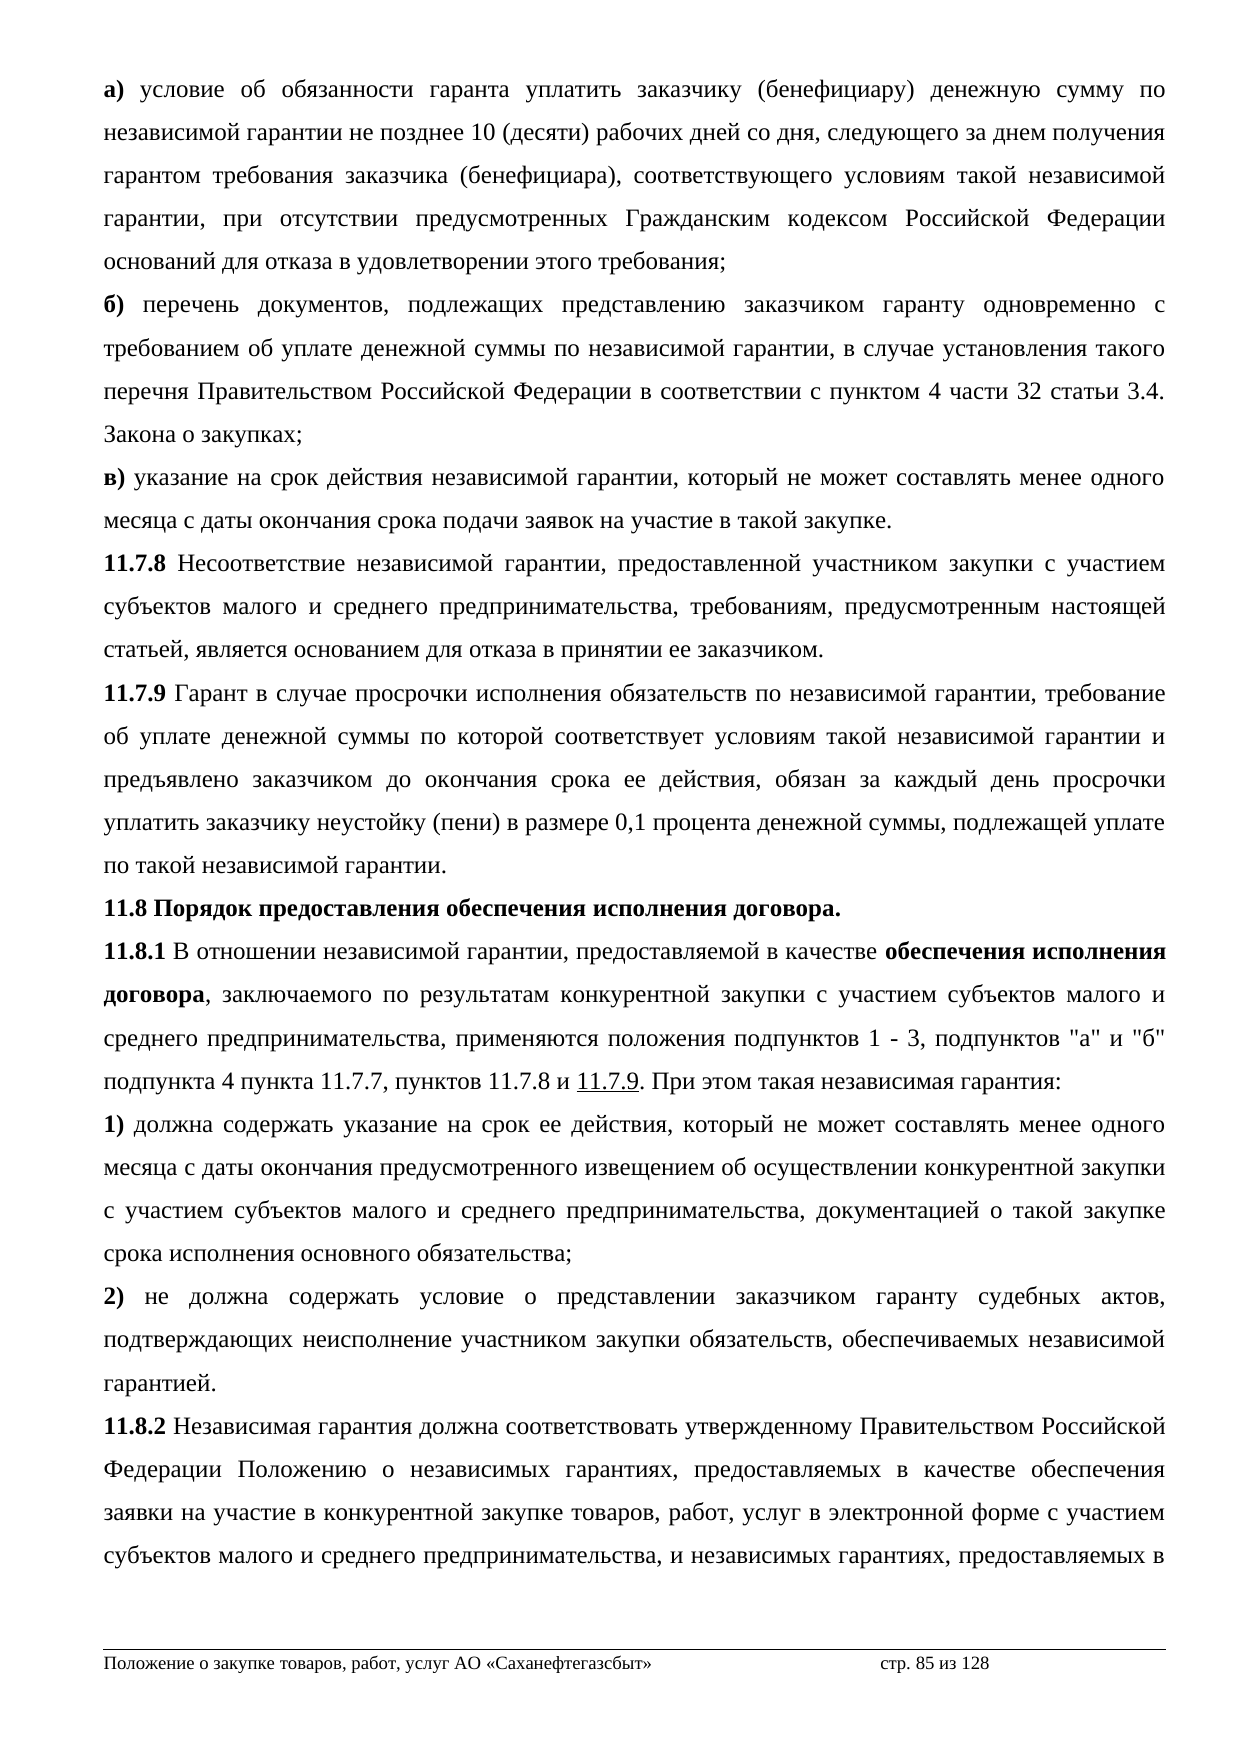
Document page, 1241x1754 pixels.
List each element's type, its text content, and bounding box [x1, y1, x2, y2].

text 11.7.8 Несоответствие независимой гарантии, предоставленной участником закупки с участием субъектов малого и среднего предпринимательства, требованиям, предусмотренным настоящей статьей, является основанием для отказа в принятии ее заказчиком. [103, 548, 1166, 663]
text 11.8 Порядок предоставления обеспечения исполнения договора. [103, 893, 1166, 922]
text б) перечень документов, подлежащих представлению заказчиком гаранту одновременно с требованием об уплате денежной суммы по независимой гарантии, в случае установления такого перечня Правительством Российской Федерации в соответствии с пунктом 4 части 32 статьи 3.4. Закона о закупках; [103, 289, 1166, 448]
text 11.7.9 Гарант в случае просрочки исполнения обязательств по независимой гарантии, требование об уплате денежной суммы по которой соответствует условиям такой независимой гарантии и предъявлено заказчиком до окончания срока ее действия, обязан за каждый день просрочки уплатить заказчику неустойку (пени) в размере 0,1 процента денежной суммы, подлежащей уплате по такой независимой гарантии. [103, 678, 1166, 879]
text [103, 1411, 1166, 1569]
text в) указание на срок действия независимой гарантии, который не может составлять менее одного месяца с даты окончания срока подачи заявок на участие в такой закупке. [103, 462, 1166, 534]
text 1) должна содержать указание на срок ее действия, который не может составлять менее одного месяца с даты окончания предусмотренного извещением об осуществлении конкурентной закупки с участием субъектов малого и среднего предпринимательства, документацией о такой закупке срока исполнения основного обязательства; [103, 1109, 1166, 1267]
text а) условие об обязанности гаранта уплатить заказчику (бенефициару) денежную сумму по независимой гарантии не позднее 10 (десяти) рабочих дней со дня, следующего за днем получения гарантом требования заказчика (бенефициара), соответствующего условиям такой независимой гарантии, при отсутствии предусмотренных Гражданским кодексом Российской Федерации оснований для отказа в удовлетворении этого требования; [103, 74, 1166, 275]
text 11.8.1 В отношении независимой гарантии, предоставляемой в качестве обеспечения исполнения договора, заключаемого по результатам конкурентной закупки с участием субъектов малого и среднего предпринимательства, применяются положения подпунктов 1 - 3, подпунктов "а" и "б" подпункта 4 пункта 11.7.7, пунктов 11.7.8 и 11.7.9. При этом такая независимая гарантия: [103, 936, 1166, 1094]
text 2) не должна содержать условие о представлении заказчиком гаранту судебных актов, подтверждающих неисполнение участником закупки обязательств, обеспечиваемых независимой гарантией. [103, 1281, 1166, 1396]
